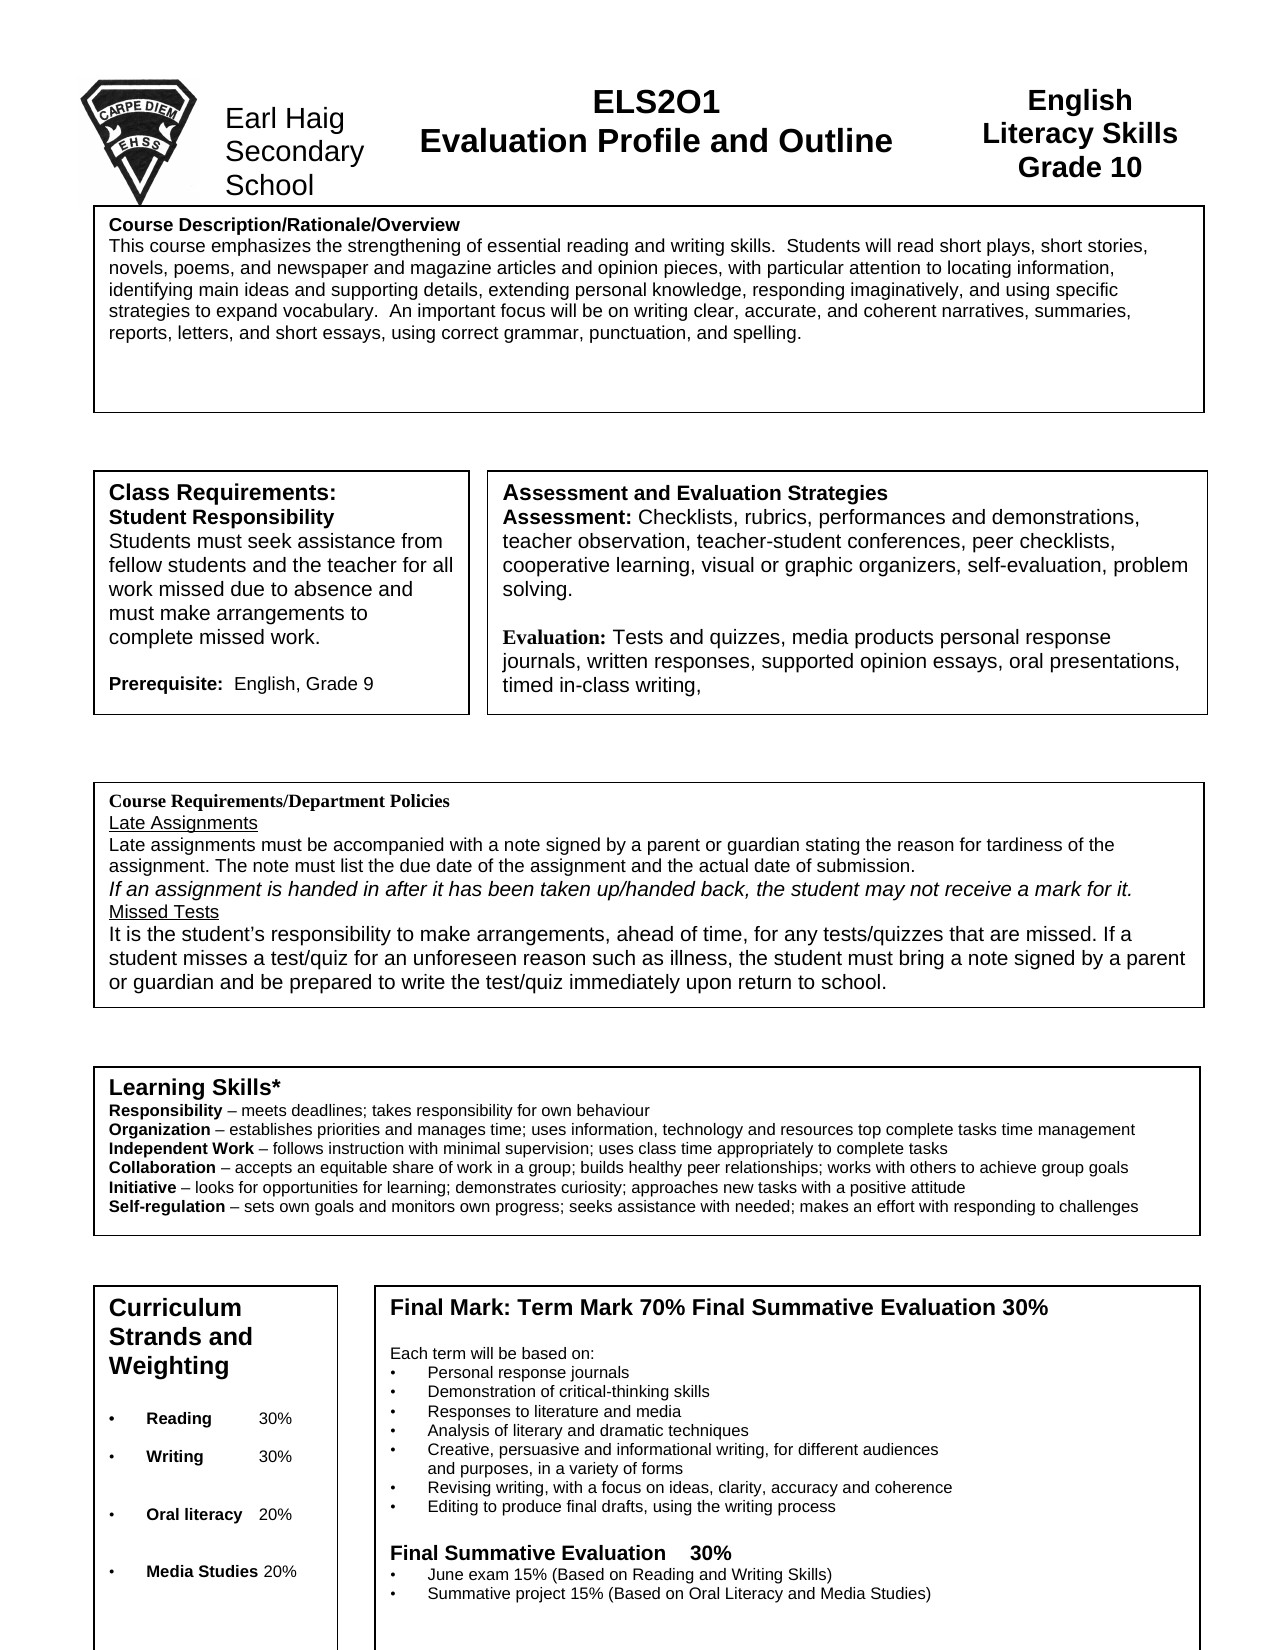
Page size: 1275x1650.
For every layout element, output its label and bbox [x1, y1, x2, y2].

picture [75, 75, 200, 210]
